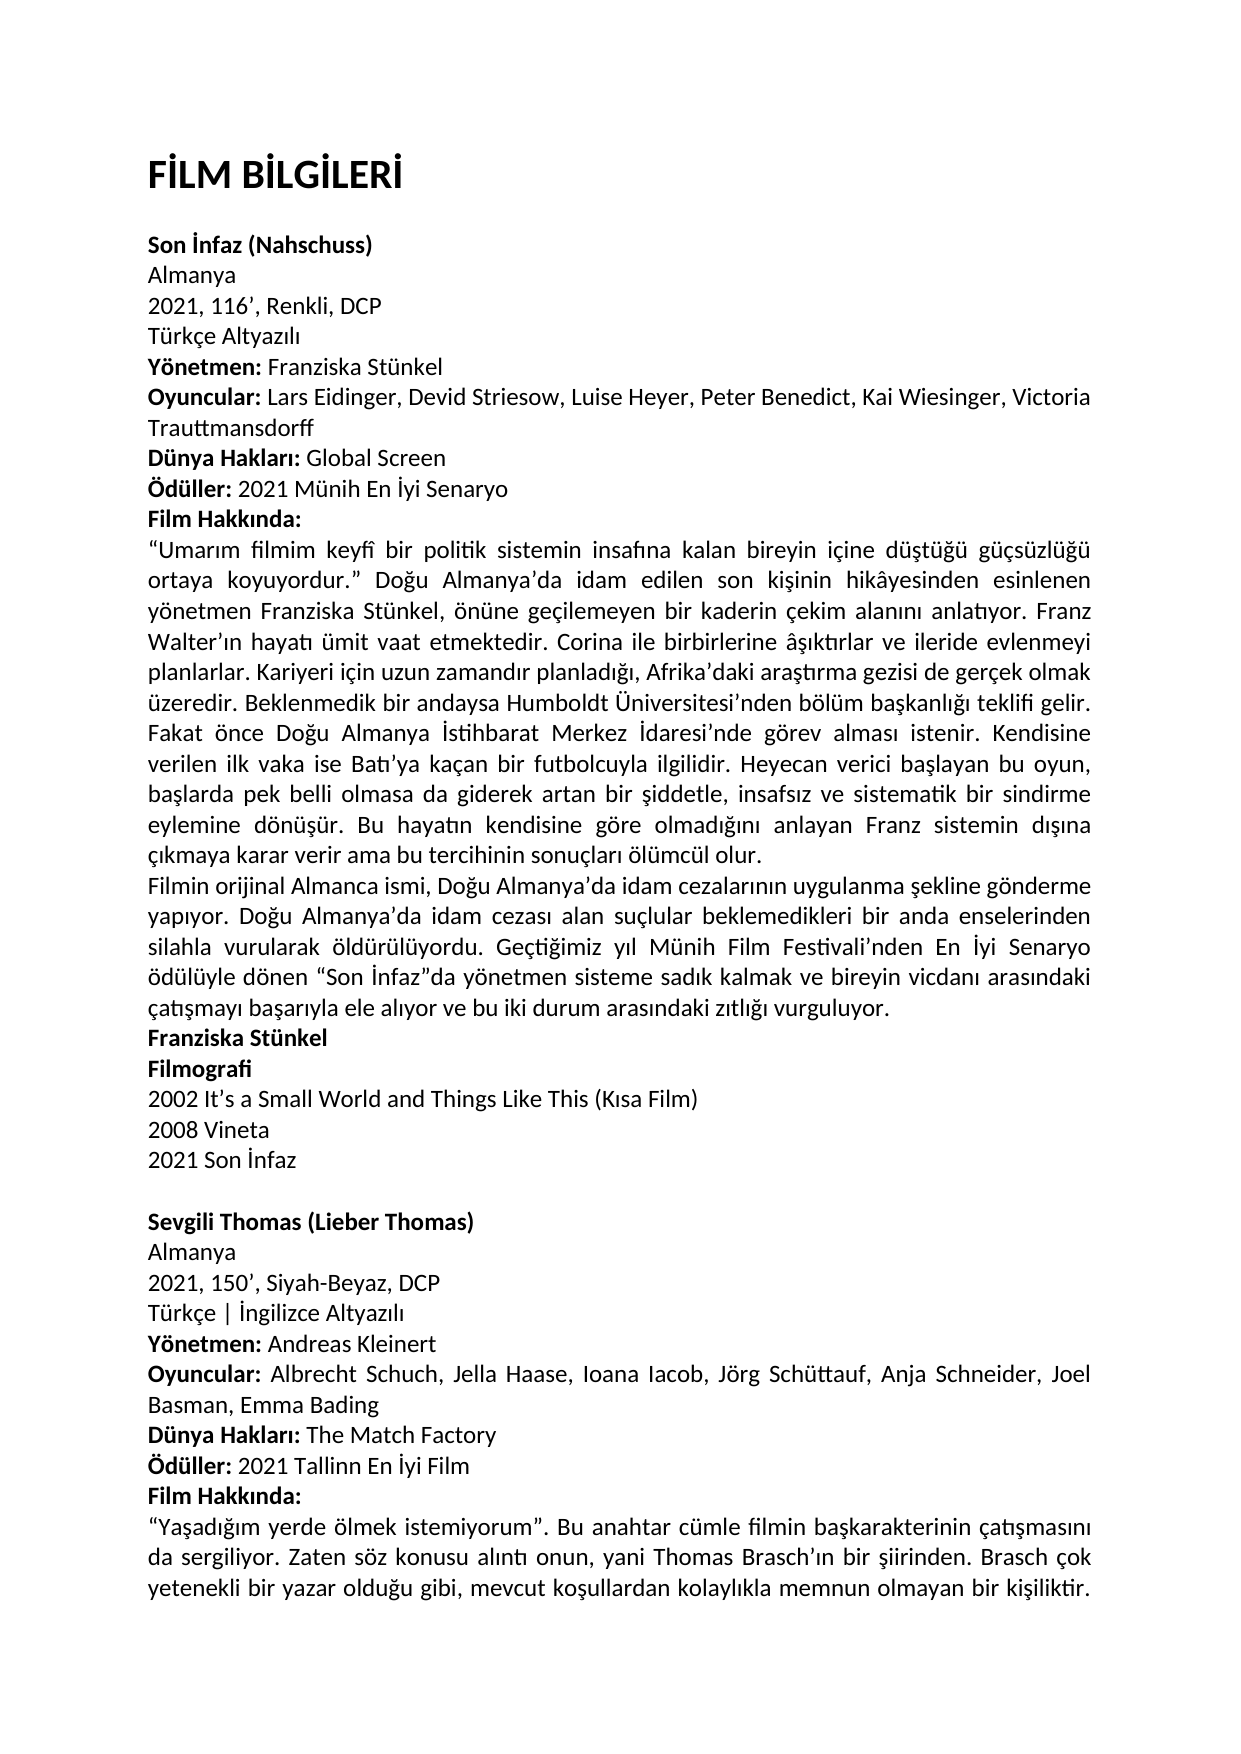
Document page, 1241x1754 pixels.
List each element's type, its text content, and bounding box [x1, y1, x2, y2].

text Almanya 2021, 116’, Renkli, DCP [148, 259, 1093, 321]
text Türkçe | İngilizce Altyazılı [148, 1297, 1093, 1328]
text Filmografi [148, 1053, 1093, 1083]
text Sevgili Thomas (Lieber Thomas) [148, 1206, 1093, 1236]
text Film Hakkında: [148, 1480, 1093, 1511]
text Ödüller: 2021 Tallinn En İyi Film [148, 1450, 1093, 1480]
text Franziska Stünkel [148, 1022, 1093, 1053]
text Film Hakkında: [148, 504, 1093, 534]
text “Umarım filmim keyfî bir politik sistemin insafına kalan bireyin içine düştüğü güçsüzlüğü ortaya koyuyordur.” Doğu Almanya’da idam edilen son kişinin hikâyesinden esinlenen yönetmen Franziska Stünkel, önüne geçilemeyen bir kaderin çekim alanını anlatıyor. Franz Walter’ın hayatı ümit vaat etmektedir. Corina ile birbirlerine âşıktırlar ve ileride evlenmeyi planlarlar. Kariyeri için uzun zamandır planladığı, Afrika’daki araştırma gezisi de gerçek olmak üzeredir. Beklenmedik bir andaysa Humboldt Üniversitesi’nden bölüm başkanlığı teklifi gelir. Fakat önce Doğu Almanya İstihbarat Merkez İdaresi’nde görev alması istenir. Kendisine verilen ilk vaka ise Batı’ya kaçan bir futbolcuyla ilgilidir. Heyecan verici başlayan bu oyun, başlarda pek belli olmasa da giderek artan bir şiddetle, insafsız ve sistematik bir sindirme eylemine dönüşür. Bu hayatın kendisine göre olmadığını anlayan Franz sistemin dışına çıkmaya karar verir ama bu tercihinin sonuçları ölümcül olur. [148, 534, 1093, 870]
text Ödüller: 2021 Münih En İyi Senaryo [148, 473, 1093, 504]
text Trauttmansdorff Dünya Hakları: Global Screen [148, 412, 1093, 473]
text 2008 Vineta 2021 Son İnfaz [148, 1114, 1093, 1175]
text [148, 1511, 1093, 1602]
text Yönetmen: Andreas Kleinert [148, 1328, 1093, 1358]
text Filmin orijinal Almanca ismi, Doğu Almanya’da idam cezalarının uygulanma şekline gönderme yapıyor. Doğu Almanya’da idam cezası alan suçlular beklemedikleri bir anda enselerinden silahla vurularak öldürülüyordu. Geçtiğimiz yıl Münih Film Festivali’nden En İyi Senaryo ödülüyle dönen “Son İnfaz”da yönetmen sisteme sadık kalmak ve bireyin vicdanı arasındaki çatışmayı başarıyla ele alıyor ve bu iki durum arasındaki zıtlığı vurguluyor. [148, 870, 1093, 1022]
text Oyuncular: Lars Eidinger, Devid Striesow, Luise Heyer, Peter Benedict, Kai Wiesinger, Victoria [148, 382, 1093, 412]
text Yönetmen: Franziska Stünkel [148, 351, 1093, 382]
text Almanya [148, 1236, 1093, 1267]
text 2021, 150’, Siyah-Beyaz, DCP [148, 1267, 1093, 1297]
text 2002 It’s a Small World and Things Like This (Kısa Film) [148, 1083, 1093, 1114]
text FİLM BİLGİLERİ [148, 148, 1093, 198]
text Oyuncular: Albrecht Schuch, Jella Haase, Ioana Iacob, Jörg Schüttauf, Anja Schneider, Joel Basman, Emma Bading [148, 1358, 1093, 1419]
text Türkçe Altyazılı [148, 321, 1093, 351]
text Dünya Hakları: The Match Factory [148, 1419, 1093, 1450]
text Son İnfaz (Nahschuss) [148, 229, 1093, 259]
